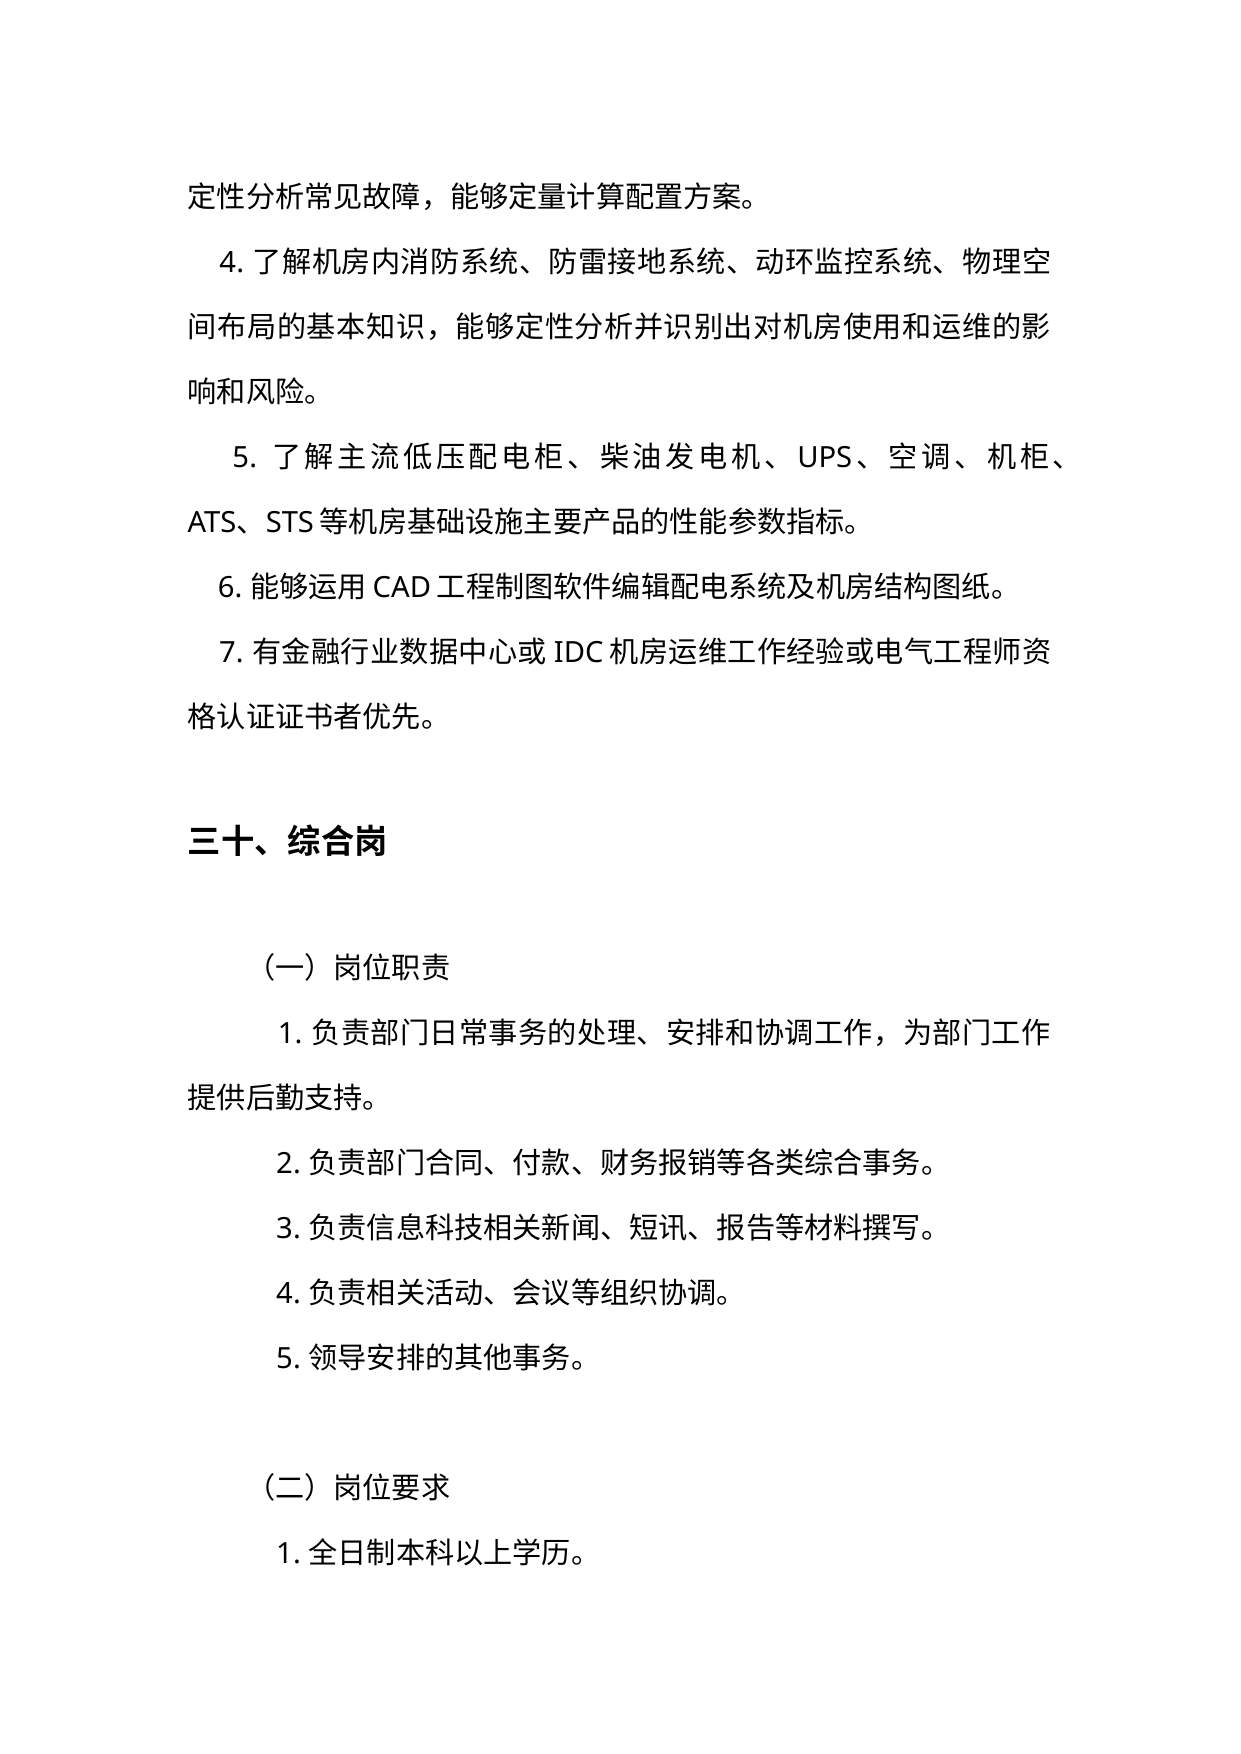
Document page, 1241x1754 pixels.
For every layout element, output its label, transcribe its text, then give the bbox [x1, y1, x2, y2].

text 2. 负责部门合同、付款、财务报销等各类综合事务。 [187, 1128, 1053, 1193]
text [187, 162, 1053, 227]
text 5. 领导安排的其他事务。 [187, 1323, 1053, 1388]
text 6. 能够运用CAD工程制图软件编辑配电系统及机房结构图纸。 [187, 552, 1053, 617]
text 3. 负责信息科技相关新闻、短讯、报告等材料撰写。 [187, 1193, 1053, 1258]
text 1. 全日制本科以上学历。 [187, 1518, 1053, 1583]
text （二）岗位要求 [187, 1453, 1053, 1518]
text （一）岗位职责 [187, 933, 1053, 998]
text 7. 有金融行业数据中心或IDC机房运维工作经验或电气工程师资格认证证书者优先。 [187, 617, 1053, 747]
text 4. 负责相关活动、会议等组织协调。 [187, 1258, 1053, 1323]
text 4. 了解机房内消防系统、防雷接地系统、动环监控系统、物理空间布局的基本知识，能够定性分析并识别出对机房使用和运维的影响和风险。 [187, 227, 1053, 422]
text 1. 负责部门日常事务的处理、安排和协调工作，为部门工作提供后勤支持。 [187, 998, 1053, 1128]
text 5. 了解主流低压配电柜、柴油发电机、UPS、空调、机柜、ATS、STS等机房基础设施主要产品的性能参数指标。 [187, 422, 1053, 552]
subtitle 三十、综合岗 [187, 807, 1053, 872]
